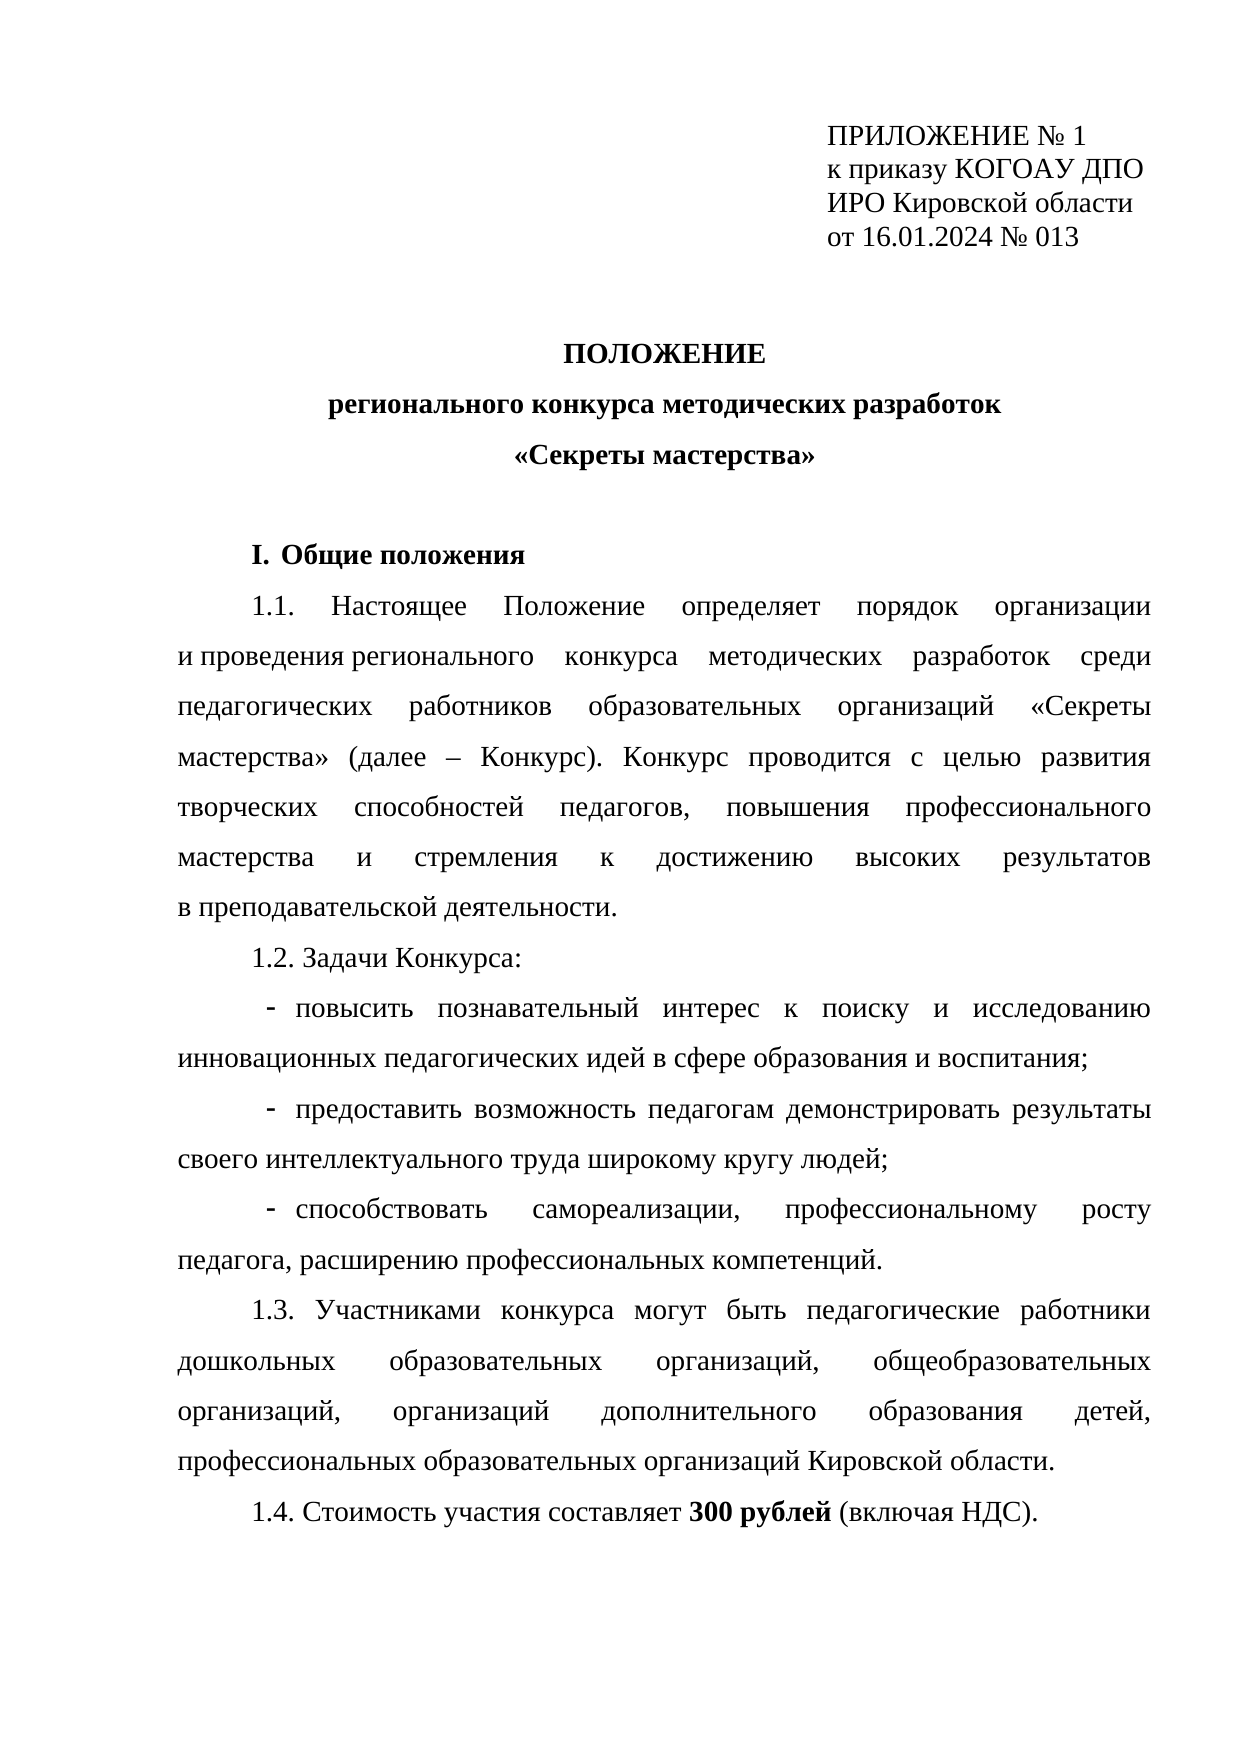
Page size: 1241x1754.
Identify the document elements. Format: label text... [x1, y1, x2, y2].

text «Секреты мастерства» [177, 437, 1152, 470]
list Общие положения [177, 537, 1152, 571]
list повысить познавательный интерес к поиску и исследованию инновационных педагогических идей в сфере образования и воспитания; [177, 990, 1152, 1074]
text ПОЛОЖЕНИЕ [177, 336, 1152, 370]
list способствовать самореализации, профессиональному росту педагога, расширению профессиональных компетенций. [177, 1192, 1152, 1276]
text 1.3. Участниками конкурса могут быть педагогические работники дошкольных образовательных организаций, общеобразовательных организаций, организаций дополнительного образования детей, профессиональных образовательных организаций Кировской области. [177, 1292, 1152, 1477]
text ПРИЛОЖЕНИЕ № 1 [827, 118, 1152, 152]
text 1.2. Задачи Конкурса: [177, 940, 1152, 973]
text 1.1. Настоящее Положение определяет порядок организации и проведения регионального конкурса методических разработок среди педагогических работников образовательных организаций «Секреты мастерства» (далее – Конкурс). Конкурс проводится с целью развития творческих способностей педагогов, повышения профессионального мастерства и стремления к достижению высоких результатов в преподавательской деятельности. [177, 588, 1152, 923]
text к приказу КОГОАУ ДПО ИРО Кировской области от 16.01.2024 № 013 [827, 152, 1152, 252]
text регионального конкурса методических разработок [177, 386, 1152, 420]
text 1.4. Стоимость участия составляет 300 рублей (включая НДС). [177, 1494, 1152, 1527]
list предоставить возможность педагогам демонстрировать результаты своего интеллектуального труда широкому кругу людей; [177, 1091, 1152, 1175]
